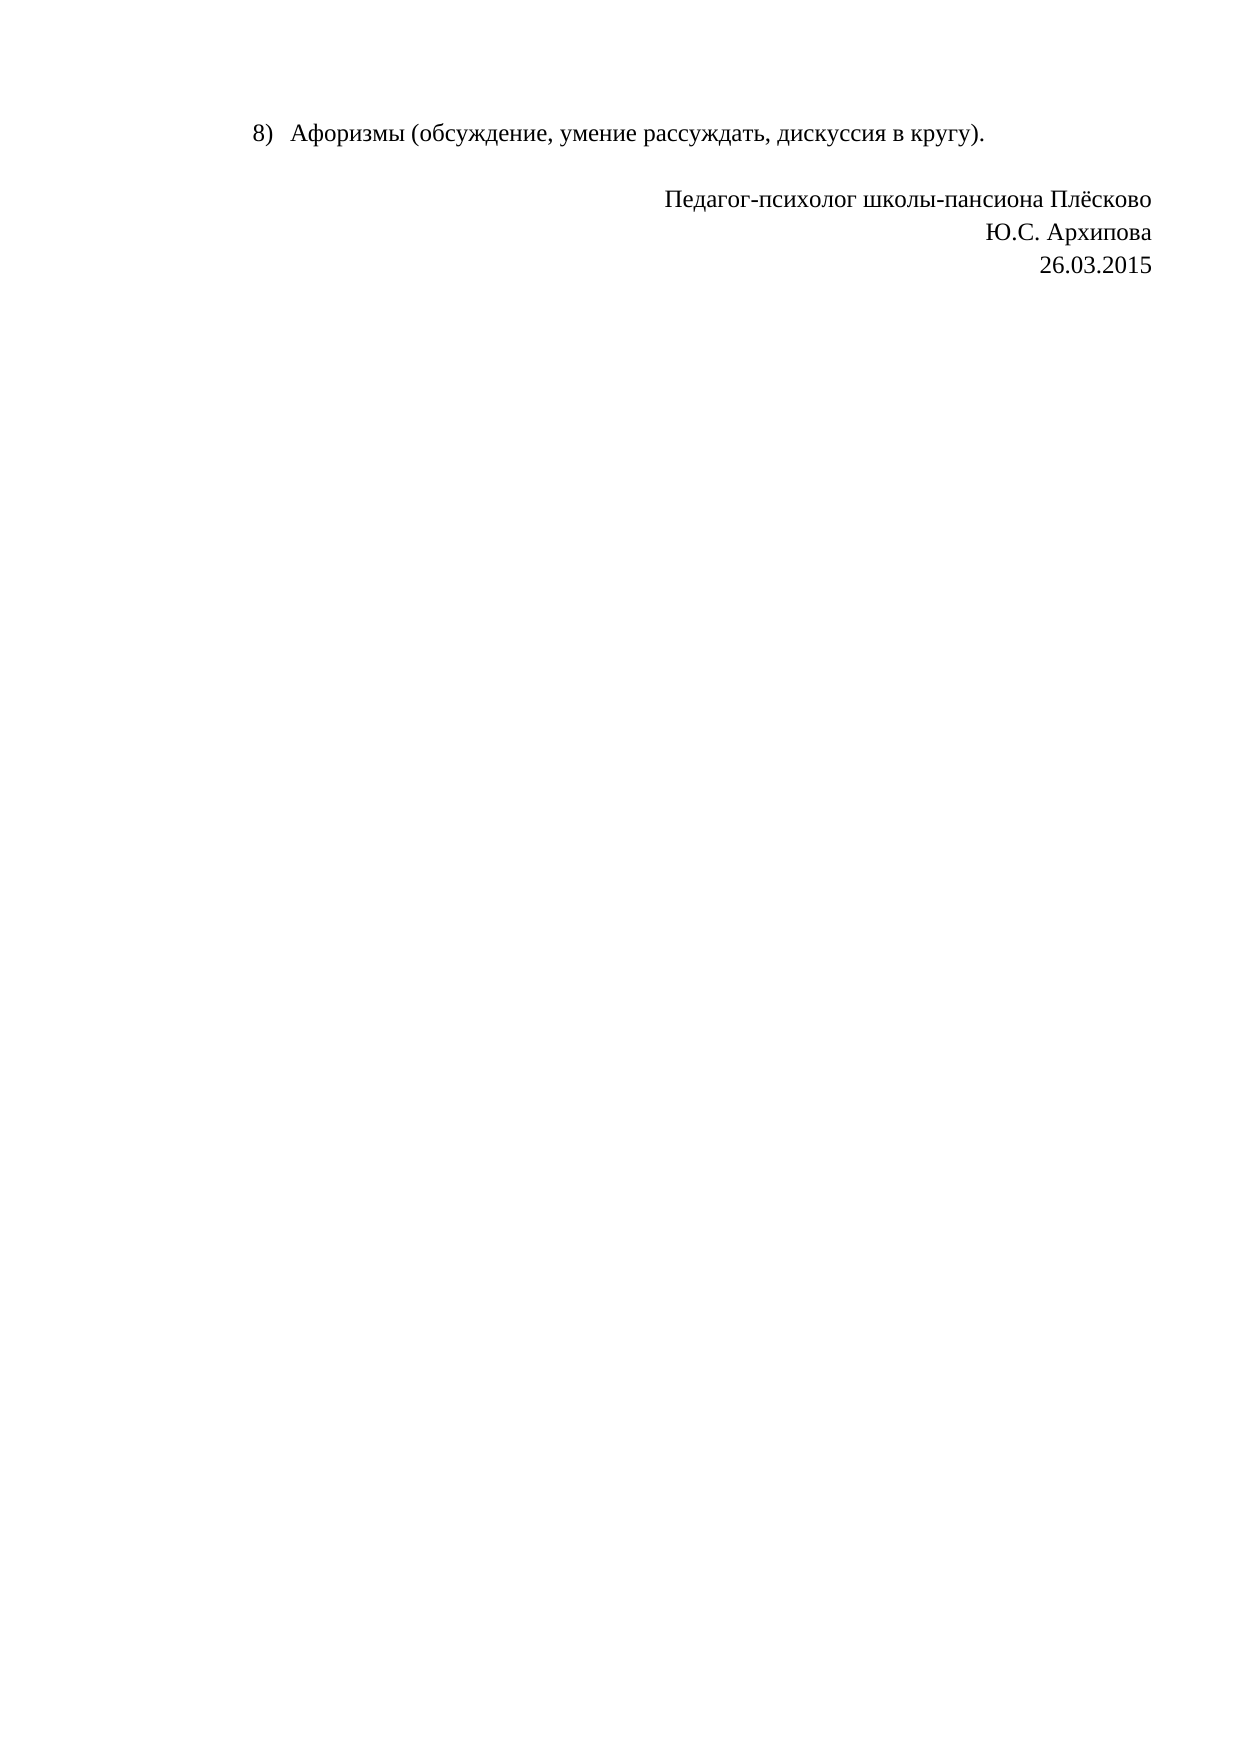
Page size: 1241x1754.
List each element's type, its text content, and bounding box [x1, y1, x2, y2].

list Ю.С. Архипова [290, 217, 1152, 246]
list Афоризмы (обсуждение, умение рассуждать, дискуссия в кругу). [252, 118, 1152, 147]
list 26.03.2015 [290, 250, 1152, 279]
list Педагог-психолог школы-пансиона Плёсково [290, 184, 1152, 213]
